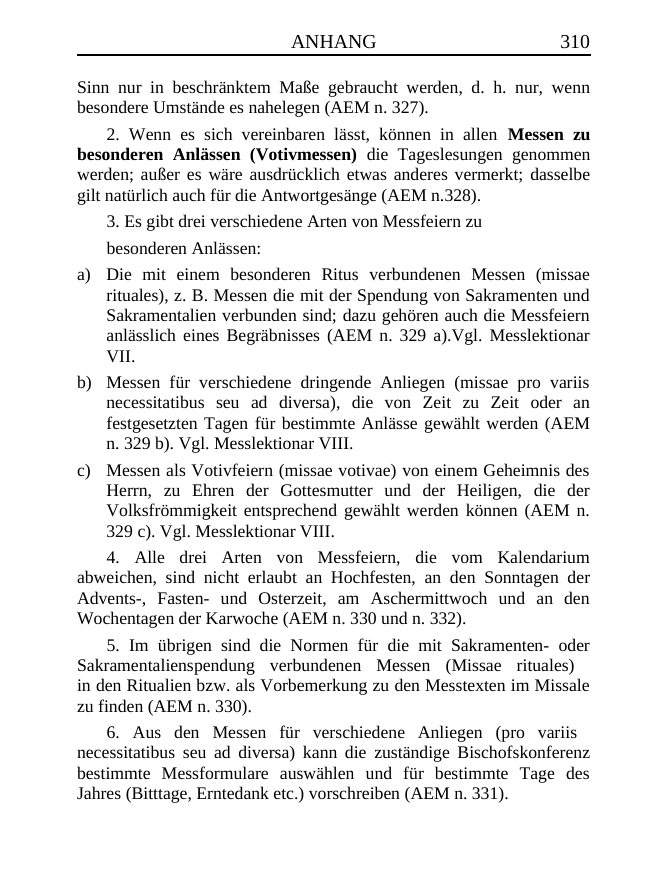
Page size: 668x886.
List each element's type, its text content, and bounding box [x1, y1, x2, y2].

text 4. Alle drei Arten von Messfeiern, die vom Kalendarium abweichen, sind nicht erlaubt an Hochfesten, an den Sonntagen der Advents-, Fasten- und Osterzeit, am Aschermittwoch und an den Wochentagen der Karwoche (AEM n. 330 und n. 332). [77, 547, 591, 628]
text 3. Es gibt drei verschiedene Arten von Messfeiern zu [77, 211, 591, 231]
list Messen als Votivfeiern (missae votivae) von einem Geheimnis des Herrn, zu Ehren der Gottesmutter und der Heiligen, die der Volksfrömmigkeit entsprechend gewählt werden können (AEM n. 329 c). Vgl. Messlektionar VIII. [77, 459, 591, 541]
list Die mit einem besonderen Ritus verbundenen Messen (missae rituales), z. B. Messen die mit der Spendung von Sakramenten und Sakramentalien verbunden sind; dazu gehören auch die Messfeiern anlässlich eines Begräbnisses (AEM n. 329 a).Vgl. Messlektionar VII. [77, 264, 591, 366]
text besonderen Anlässen: [77, 238, 591, 258]
text 2. Wenn es sich vereinbaren lässt, können in allen Messen zu besonderen Anlässen (Votivmessen) die Tageslesungen genommen werden; außer es wäre ausdrücklich etwas anderes vermerkt; dasselbe gilt natürlich auch für die Antwortgesänge (AEM n.328). [77, 124, 591, 205]
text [77, 77, 591, 117]
text 5. Im übrigen sind die Normen für die mit Sakramenten- oder Sakramentalienspendung verbundenen Messen (Missae rituales) in den Ritualien bzw. als Vorbemerkung zu den Messtexten im Missale zu finden (AEM n. 330). [77, 634, 591, 716]
list Messen für verschiedene dringende Anliegen (missae pro variis necessitatibus seu ad diversa), die von Zeit zu Zeit oder an festgesetzten Tagen für bestimmte Anlässe gewählt werden (AEM n. 329 b). Vgl. Messlektionar VIII. [77, 372, 591, 453]
text 6. Aus den Messen für verschiedene Anliegen (pro variis necessitatibus seu ad diversa) kann die zuständige Bischofskonferenz bestimmte Messformulare auswählen und für bestimmte Tage des Jahres (Bitttage, Erntedank etc.) vorschreiben (AEM n. 331). [77, 722, 591, 803]
